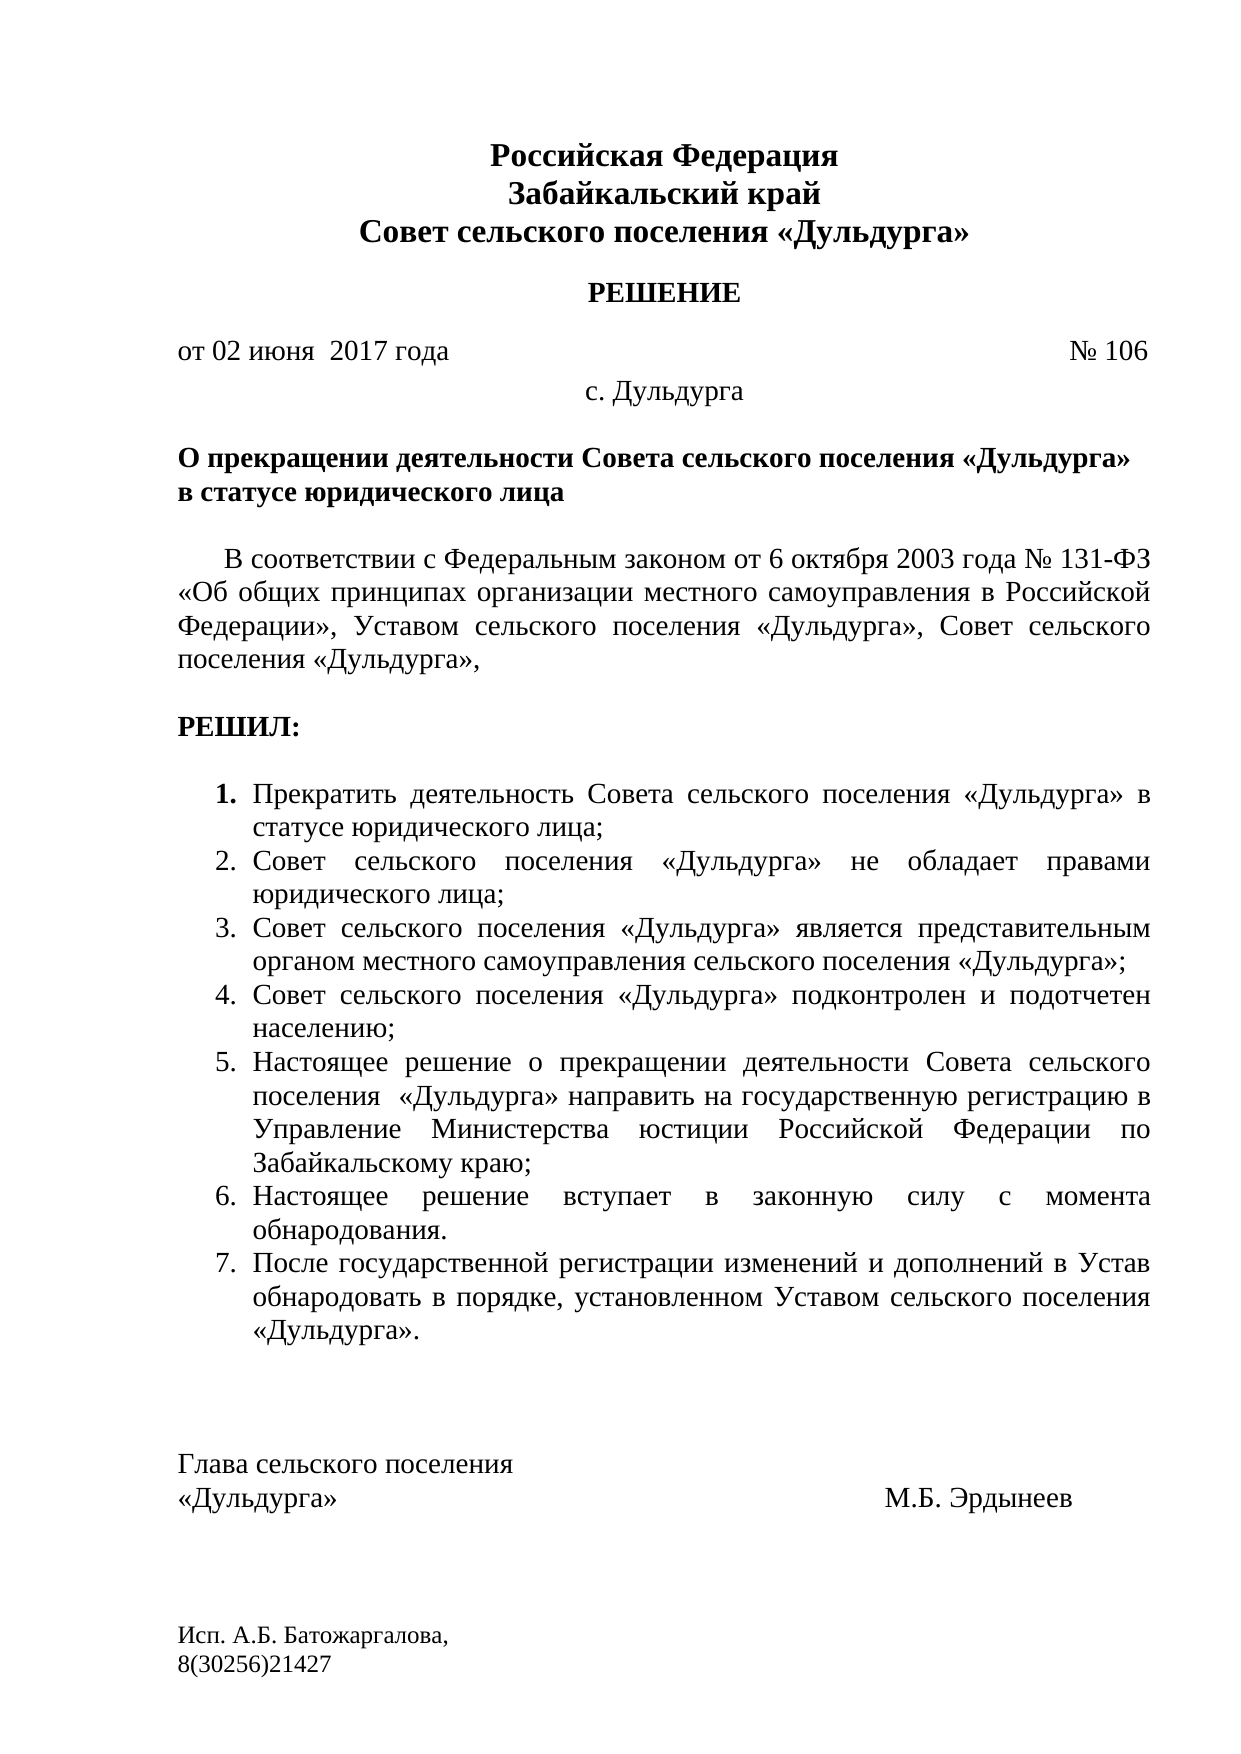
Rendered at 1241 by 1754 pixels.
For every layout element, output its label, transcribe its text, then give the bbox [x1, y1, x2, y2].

text 8(30256)21427 [177, 1649, 1152, 1678]
text Глава сельского поселения [177, 1447, 1152, 1480]
text РЕШИЛ: [177, 709, 1152, 742]
text В соответствии с Федеральным законом от 6 октября 2003 года № 131-ФЗ «Об общих принципах организации местного самоуправления в Российской Федерации», Уставом сельского поселения «Дульдурга», Совет сельского поселения «Дульдурга», [177, 541, 1152, 675]
text Забайкальский край [177, 173, 1152, 212]
text Совет сельского поселения «Дульдурга» [177, 212, 1152, 250]
text Исп. А.Б. Батожаргалова, [177, 1621, 1152, 1649]
list После государственной регистрации изменений и дополнений в Устав обнародовать в порядке, установленном Уставом сельского поселения «Дульдурга». [215, 1245, 1152, 1346]
text с. Дульдурга [177, 373, 1152, 407]
text О прекращении деятельности Совета сельского поселения «Дульдурга» в статусе юридического лица [177, 440, 1152, 507]
list Совет сельского поселения «Дульдурга» подконтролен и подотчетен населению; [215, 977, 1152, 1044]
list Настоящее решение о прекращении деятельности Совета сельского поселения «Дульдурга» направить на государственную регистрацию в Управление Министерства юстиции Российской Федерации по Забайкальскому краю; [215, 1044, 1152, 1178]
list Совет сельского поселения «Дульдурга» является представительным органом местного самоуправления сельского поселения «Дульдурга»; [215, 910, 1152, 977]
subtitle от 02 июня 2017 года № 106 [177, 333, 1152, 367]
subtitle РЕШЕНИЕ [177, 275, 1152, 308]
list Прекратить деятельность Совета сельского поселения «Дульдурга» в статусе юридического лица; [215, 776, 1152, 843]
text «Дульдурга» М.Б. Эрдынеев [177, 1480, 1152, 1514]
list Настоящее решение вступает в законную силу с момента обнародования. [215, 1178, 1152, 1245]
list Совет сельского поселения «Дульдурга» не обладает правами юридического лица; [215, 843, 1152, 910]
text Российская Федерация [177, 135, 1152, 173]
